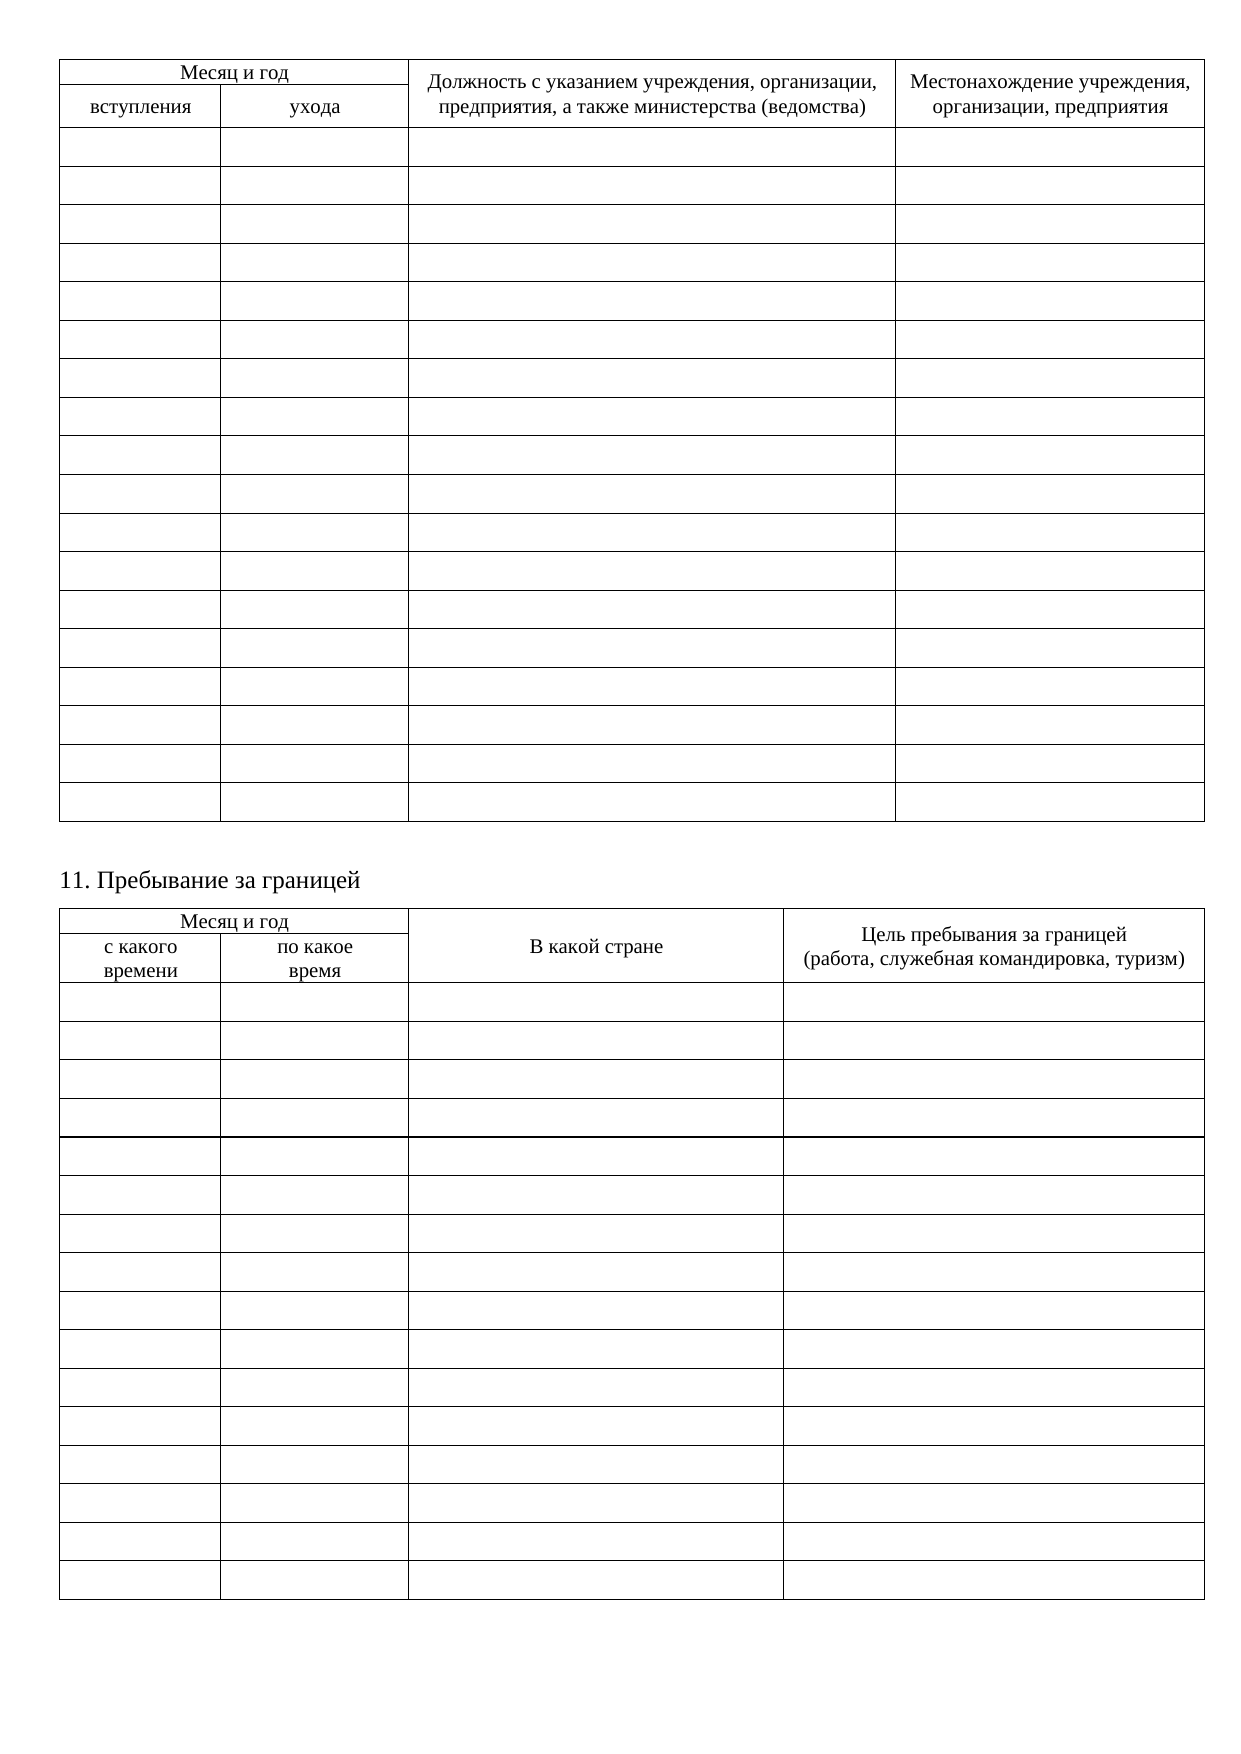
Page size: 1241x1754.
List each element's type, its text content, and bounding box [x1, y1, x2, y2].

table_cell [896, 745, 1204, 782]
table_cell [221, 783, 408, 821]
table_cell [896, 436, 1204, 474]
table_cell [60, 1407, 220, 1445]
table_cell [409, 244, 895, 281]
table_cell [221, 1407, 408, 1445]
table_cell вступления [60, 85, 220, 127]
table_header Месяц и год [60, 909, 408, 933]
table_cell [409, 1330, 783, 1368]
table_cell [60, 1138, 220, 1175]
table_cell [60, 706, 220, 744]
table_cell [409, 1060, 783, 1098]
table_cell [896, 244, 1204, 281]
table_cell по какое время [221, 934, 408, 982]
table_cell [221, 244, 408, 281]
table_cell [60, 983, 220, 1021]
table_cell [784, 1138, 1204, 1175]
table_cell [409, 668, 895, 705]
table_cell [409, 552, 895, 589]
table_cell [409, 1446, 783, 1483]
table_cell [896, 552, 1204, 589]
table_cell [784, 1060, 1204, 1098]
table_cell [60, 1484, 220, 1522]
table_cell [221, 321, 408, 358]
table_cell [784, 1292, 1204, 1329]
table_cell [221, 1215, 408, 1252]
table_cell [60, 1523, 220, 1560]
table_cell [409, 745, 895, 782]
table_cell [409, 359, 895, 397]
table_cell [221, 1292, 408, 1329]
table_cell [60, 1176, 220, 1213]
table_cell [896, 398, 1204, 435]
table_cell [896, 783, 1204, 821]
table_cell [221, 1253, 408, 1291]
table_cell [221, 706, 408, 744]
table_cell [409, 436, 895, 474]
table_cell [896, 706, 1204, 744]
table_cell [221, 359, 408, 397]
table_cell [784, 1176, 1204, 1213]
table_cell [221, 1099, 408, 1136]
table_cell [896, 167, 1204, 204]
table_cell [60, 745, 220, 782]
table_cell [409, 398, 895, 435]
table_cell [784, 1099, 1204, 1136]
table_cell [60, 205, 220, 243]
table_cell [784, 1446, 1204, 1483]
table_cell [409, 1523, 783, 1560]
table_cell [60, 668, 220, 705]
table_cell [60, 321, 220, 358]
table_cell [784, 1253, 1204, 1291]
table_cell [60, 1060, 220, 1098]
table_cell [896, 128, 1204, 166]
table_cell [784, 1022, 1204, 1059]
table_cell [221, 1330, 408, 1368]
table_cell [60, 1369, 220, 1406]
table_cell [60, 1099, 220, 1136]
table_cell [409, 205, 895, 243]
table_cell [221, 983, 408, 1021]
table_cell [896, 668, 1204, 705]
table_cell [409, 1253, 783, 1291]
table_cell [896, 591, 1204, 628]
table_header Местонахождение учреждения, организации, предприятия [896, 60, 1204, 127]
table_cell [409, 629, 895, 667]
table_cell [784, 1330, 1204, 1368]
table_cell [221, 475, 408, 512]
table_cell [221, 552, 408, 589]
table_cell [221, 128, 408, 166]
table_cell [409, 1407, 783, 1445]
table_cell [896, 321, 1204, 358]
table_cell [784, 1484, 1204, 1522]
table_cell [60, 1253, 220, 1291]
table_cell [60, 629, 220, 667]
table_cell [784, 983, 1204, 1021]
table_cell [409, 1215, 783, 1252]
table_header Должность с указанием учреждения, организации, предприятия, а также министерства (ведомства) [409, 60, 895, 127]
table_cell [60, 359, 220, 397]
table_header Месяц и год [60, 60, 408, 84]
text 11. Пребывание за границей [59, 865, 1182, 894]
table_cell [409, 591, 895, 628]
table_cell [60, 552, 220, 589]
table_cell [60, 282, 220, 320]
table_cell [896, 282, 1204, 320]
table_cell [221, 436, 408, 474]
table_cell [896, 475, 1204, 512]
table_cell [221, 167, 408, 204]
table_cell [60, 244, 220, 281]
table_cell [60, 1215, 220, 1252]
table_cell [60, 783, 220, 821]
table_cell [221, 591, 408, 628]
table_cell [60, 1330, 220, 1368]
table_cell ухода [221, 85, 408, 127]
table_cell [221, 205, 408, 243]
table_cell [896, 359, 1204, 397]
table_cell [896, 629, 1204, 667]
table_cell [221, 629, 408, 667]
table_cell [221, 745, 408, 782]
table_cell [409, 1369, 783, 1406]
table_header В какой стране [409, 909, 783, 982]
table_cell [409, 282, 895, 320]
table_cell [60, 436, 220, 474]
table_cell [221, 282, 408, 320]
table_cell [409, 1561, 783, 1599]
table_cell [409, 128, 895, 166]
table_cell [221, 1022, 408, 1059]
table_cell [409, 983, 783, 1021]
table_cell [409, 167, 895, 204]
table_cell [60, 128, 220, 166]
table_cell [409, 706, 895, 744]
table_cell [409, 1176, 783, 1213]
table_cell [60, 514, 220, 551]
table_cell [60, 398, 220, 435]
table_cell [409, 1138, 783, 1175]
table_cell [221, 398, 408, 435]
table_cell [784, 1215, 1204, 1252]
table_cell [221, 514, 408, 551]
table_cell [784, 1369, 1204, 1406]
table_cell [409, 1292, 783, 1329]
table_cell [60, 167, 220, 204]
table_cell [409, 783, 895, 821]
table_cell [221, 1523, 408, 1560]
table_cell [221, 1561, 408, 1599]
table_cell [784, 1561, 1204, 1599]
table_cell [409, 1484, 783, 1522]
table_cell [409, 475, 895, 512]
table_cell [409, 1099, 783, 1136]
table_cell [60, 475, 220, 512]
table_cell [221, 1484, 408, 1522]
table_cell [409, 321, 895, 358]
table_cell [60, 1561, 220, 1599]
table_cell [221, 1176, 408, 1213]
table_cell [221, 1060, 408, 1098]
table_cell [221, 1446, 408, 1483]
table_cell [60, 1022, 220, 1059]
table_cell [896, 205, 1204, 243]
table_cell [409, 1022, 783, 1059]
table_cell [60, 1446, 220, 1483]
table_cell [60, 591, 220, 628]
table_cell с какого времени [60, 934, 220, 982]
table_cell [221, 1369, 408, 1406]
table_cell [409, 514, 895, 551]
table_cell [221, 1138, 408, 1175]
table_cell [784, 1407, 1204, 1445]
table_cell [784, 1523, 1204, 1560]
table_cell [60, 1292, 220, 1329]
table_header Цель пребывания за границей (работа, служебная командировка, туризм) [784, 909, 1204, 982]
table_cell [896, 514, 1204, 551]
table_cell [221, 668, 408, 705]
